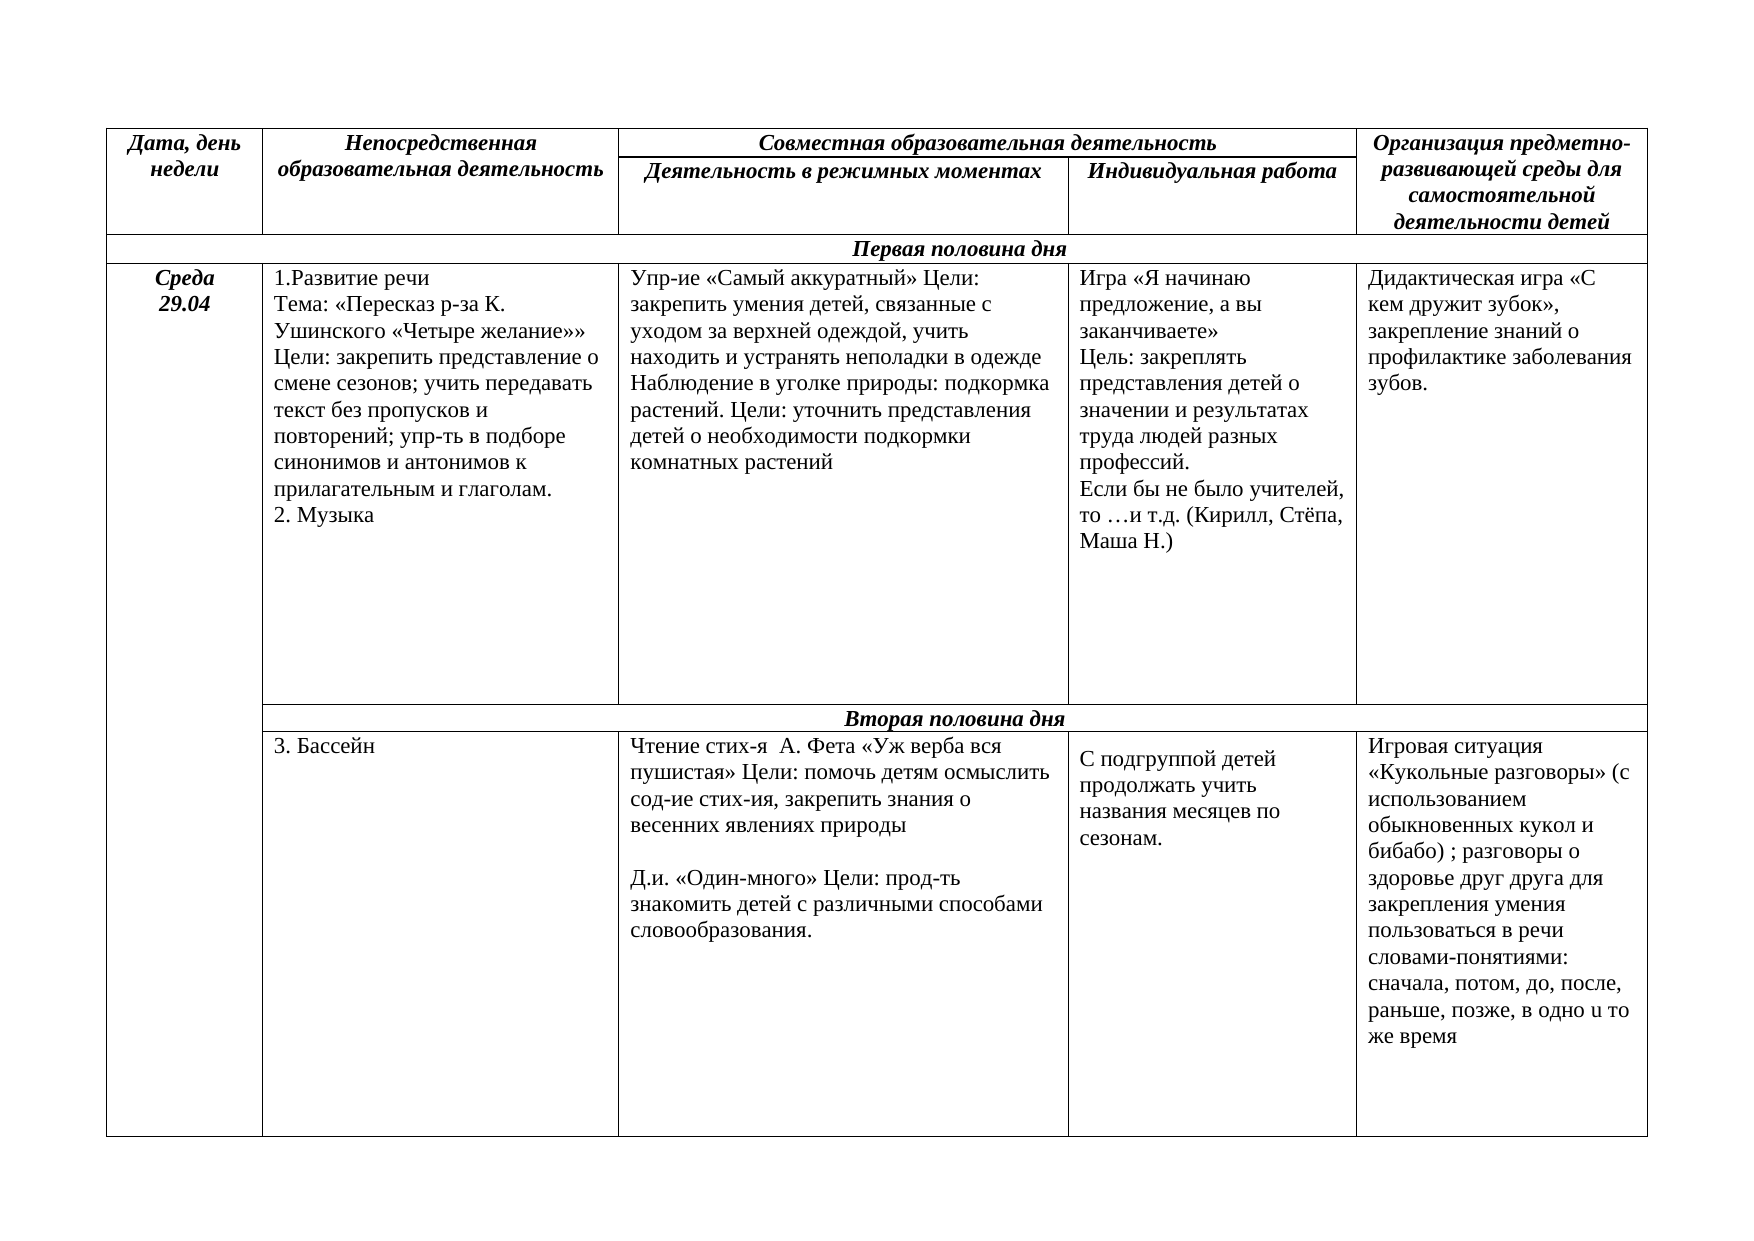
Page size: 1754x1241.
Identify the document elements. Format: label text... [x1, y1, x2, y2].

table_cell Вторая половина дня [263, 705, 1647, 731]
table_header Дата, день недели [107, 129, 262, 234]
table_cell Дидактическая игра «С кем дружит зубок», закрепление знаний о профилактике заболевания зубов. [1357, 264, 1647, 704]
table_header Совместная образовательная деятельность [619, 129, 1356, 156]
table_cell Среда 29.04 [107, 264, 262, 1136]
table_cell Индивидуальная работа [1069, 158, 1356, 234]
table_cell Деятельность в режимных моментах [619, 158, 1068, 234]
table_cell 3. Бассейн [263, 732, 618, 1136]
table_cell 1.Развитие речи Тема: «Пересказ р-за К. Ушинского «Четыре желание»» Цели: закрепить представление о смене сезонов; учить передавать текст без пропусков и повторений; упр-ть в подборе синонимов и антонимов к прилагательным и глаголам. 2. Музыка [263, 264, 618, 704]
table_cell Игра «Я начинаю предложение, а вы заканчиваете» Цель: закреплять представления детей о значении и результатах труда людей разных профессий. Если бы не было учителей, то …и т.д. (Кирилл, Стёпа, Маша Н.) [1069, 264, 1356, 704]
table_header Организация предметно-развивающей среды для самостоятельной деятельности детей [1357, 129, 1647, 234]
table_header Непосредственная образовательная деятельность [263, 129, 618, 234]
table_cell С подгруппой детей продолжать учить названия месяцев по сезонам. [1069, 732, 1356, 1136]
table_cell Первая половина дня [107, 235, 1647, 263]
table_cell Упр-ие «Самый аккуратный» Цели: закрепить умения детей, связанные с уходом за верхней одеждой, учить находить и устранять неполадки в одежде Наблюдение в уголке природы: подкормка растений. Цели: уточнить представления детей о необходимости подкормки комнатных растений [619, 264, 1068, 704]
table_cell Чтение стих-я А. Фета «Уж верба вся пушистая» Цели: помочь детям осмыслить сод-ие стих-ия, закрепить знания о весенних явлениях природы Д.и. «Один-много» Цели: прод-ть знакомить детей с различными способами словообразования. [619, 732, 1068, 1136]
table_cell Игровая ситуация «Кукольные разговоры» (с использованием обыкновенных кукол и бибабо) ; разговоры о здоровье друг друга для закрепления умения пользоваться в речи словами-понятиями: сначала, потом, до, после, раньше, позже, в одно u то же время [1357, 732, 1647, 1136]
